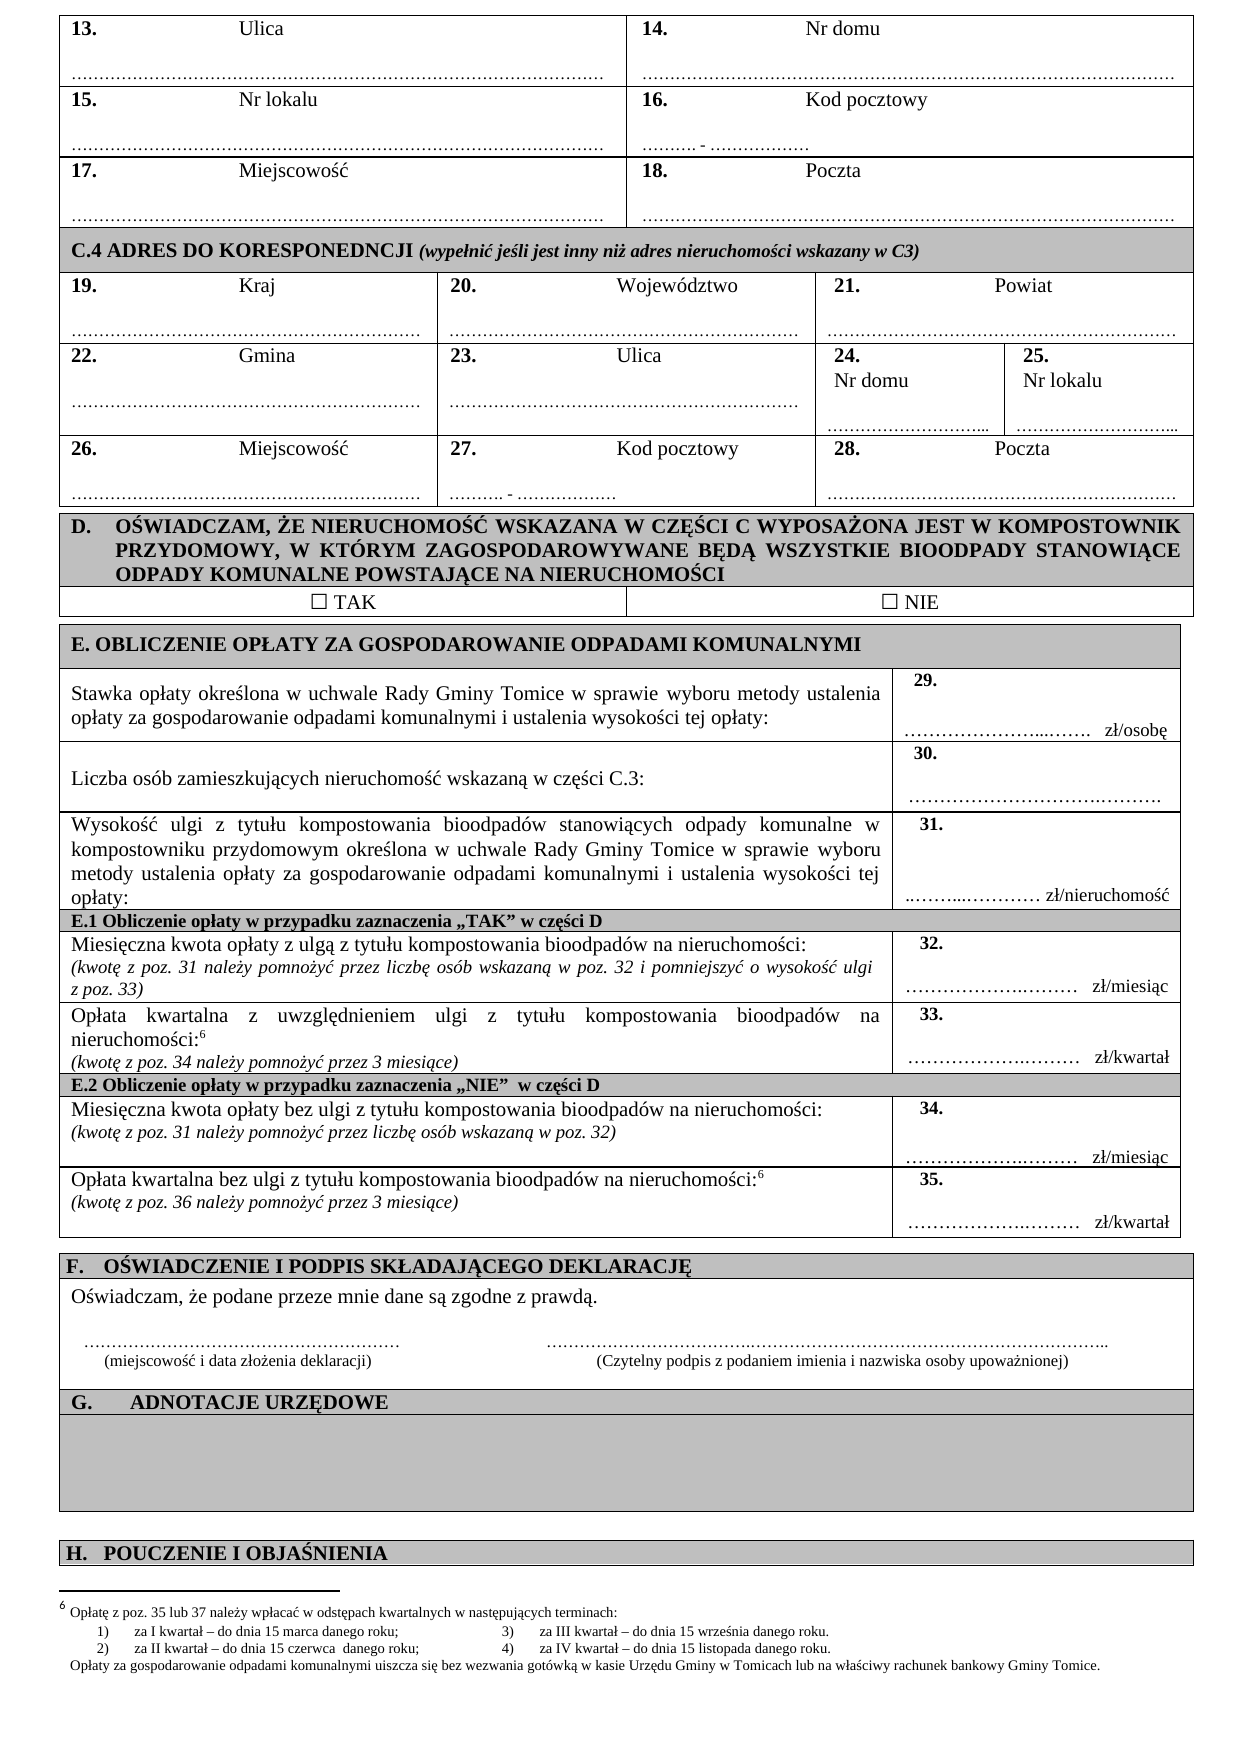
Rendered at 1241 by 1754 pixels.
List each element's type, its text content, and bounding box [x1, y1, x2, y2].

table_cell Poczta …………………………………………………………………………………… [627, 158, 1193, 227]
table_cell Nr lokalu ………………………... [1005, 344, 1193, 435]
table_cell Ulica ……………………………………………………… [438, 344, 815, 435]
table_cell Nr domu ………………………... [816, 344, 1004, 435]
table_cell ………………………….………. [893, 742, 1180, 811]
table_cell ADNOTACJE URZĘDOWE [60, 1390, 1193, 1414]
table_cell Opłata kwartalna bez ulgi z tytułu kompostowania bioodpadów na nieruchomości: (kwotę z poz. 36 należy pomnożyć przez 3 miesiące) [60, 1168, 892, 1237]
table_cell Ulica …………………………………………………………………………………… [60, 16, 626, 86]
table_cell [60, 1415, 1193, 1511]
table_header OŚWIADCZENIE I PODPIS SKŁADAJĄCEGO DEKLARACJĘ [60, 1254, 1193, 1278]
table_header POUCZENIE I OBJAŚNIENIA [60, 1541, 1193, 1564]
table_cell Miesięczna kwota opłaty bez ulgi z tytułu kompostowania bioodpadów na nieruchomości: (kwotę z poz. 31 należy pomnożyć przez liczbę osób wskazaną w poz. 32) [60, 1097, 892, 1166]
table_cell Opłata kwartalna z uwzględnieniem ulgi z tytułu kompostowania bioodpadów na nieruchomości:6 (kwotę z poz. 34 należy pomnożyć przez 3 miesiące) [60, 1003, 892, 1073]
table_cell Kraj ……………………………………………………… [60, 273, 437, 342]
table_header E. OBLICZENIE OPŁATY ZA GOSPODAROWANIE ODPADAMI KOMUNALNYMI [60, 625, 1180, 668]
table_cell TAK [60, 587, 626, 616]
table_cell ……………….……… zł/miesiąc [893, 1097, 1180, 1166]
table_cell Liczba osób zamieszkujących nieruchomość wskazaną w części C.3: [60, 742, 892, 811]
table_cell Powiat ……………………………………………………… [816, 273, 1193, 342]
table_cell C.4 ADRES DO KORESPONEDNCJI (wypełnić jeśli jest inny niż adres nieruchomości wskazany w C3) [60, 228, 1193, 272]
table_cell Kod pocztowy ………. - ……………… [438, 436, 815, 506]
table_cell ..……...………… zł/nieruchomość [893, 813, 1180, 909]
table_cell Miesięczna kwota opłaty z ulgą z tytułu kompostowania bioodpadów na nieruchomości: (kwotę z poz. 31 należy pomnożyć przez liczbę osób wskazaną w poz. 32 i pomniejszyć o wysokość ulgi z poz. 33) [60, 932, 892, 1002]
table_cell …………………...……. zł/osobę [893, 669, 1180, 741]
table_cell Oświadczam, że podane przeze mnie dane są zgodne z prawdą. ………………………………………………… ……………………………….……………………………………………………….. (miejscowość i data złożenia deklaracji) (Czytelny podpis z podaniem imienia i nazwiska osoby upoważnionej) [60, 1279, 1193, 1389]
table_cell NIE [627, 587, 1193, 616]
table_cell Miejscowość …………………………………………………………………………………… [60, 158, 626, 227]
table_cell Gmina ……………………………………………………… [60, 344, 437, 435]
table_cell Wysokość ulgi z tytułu kompostowania bioodpadów stanowiących odpady komunalne w kompostowniku przydomowym określona w uchwale Rady Gminy Tomice w sprawie wyboru metody ustalenia opłaty za gospodarowanie odpadami komunalnymi i ustalenia wysokości tej opłaty: [60, 813, 892, 909]
table_cell Kod pocztowy ………. - ……………… [627, 87, 1193, 156]
table_cell ……………….……… zł/kwartał [893, 1168, 1180, 1237]
table_cell Stawka opłaty określona w uchwale Rady Gminy Tomice w sprawie wyboru metody ustalenia opłaty za gospodarowanie odpadami komunalnymi i ustalenia wysokości tej opłaty: [60, 669, 892, 741]
table_cell E.2 Obliczenie opłaty w przypadku zaznaczenia „NIE” w części D [60, 1074, 1180, 1096]
table_cell Nr domu …………………………………………………………………………………… [627, 16, 1193, 86]
table_cell ……………….……… zł/kwartał [893, 1003, 1180, 1073]
table_cell Miejscowość ……………………………………………………… [60, 436, 437, 506]
table_cell ……………….……… zł/miesiąc [893, 932, 1180, 1002]
table_cell Nr lokalu …………………………………………………………………………………… [60, 87, 626, 156]
table_header OŚWIADCZAM, ŻE NIERUCHOMOŚĆ WSKAZANA W CZĘŚCI C WYPOSAŻONA JEST W KOMPOSTOWNIK PRZYDOMOWY, W KTÓRYM ZAGOSPODAROWYWANE BĘDĄ WSZYSTKIE BIOODPADY STANOWIĄCE ODPADY KOMUNALNE POWSTAJĄCE NA NIERUCHOMOŚCI [60, 514, 1193, 586]
table_cell E.1 Obliczenie opłaty w przypadku zaznaczenia „TAK” w części D [60, 910, 1180, 931]
table_cell Poczta ……………………………………………………… [816, 436, 1193, 506]
table_cell Województwo ……………………………………………………… [438, 273, 815, 342]
